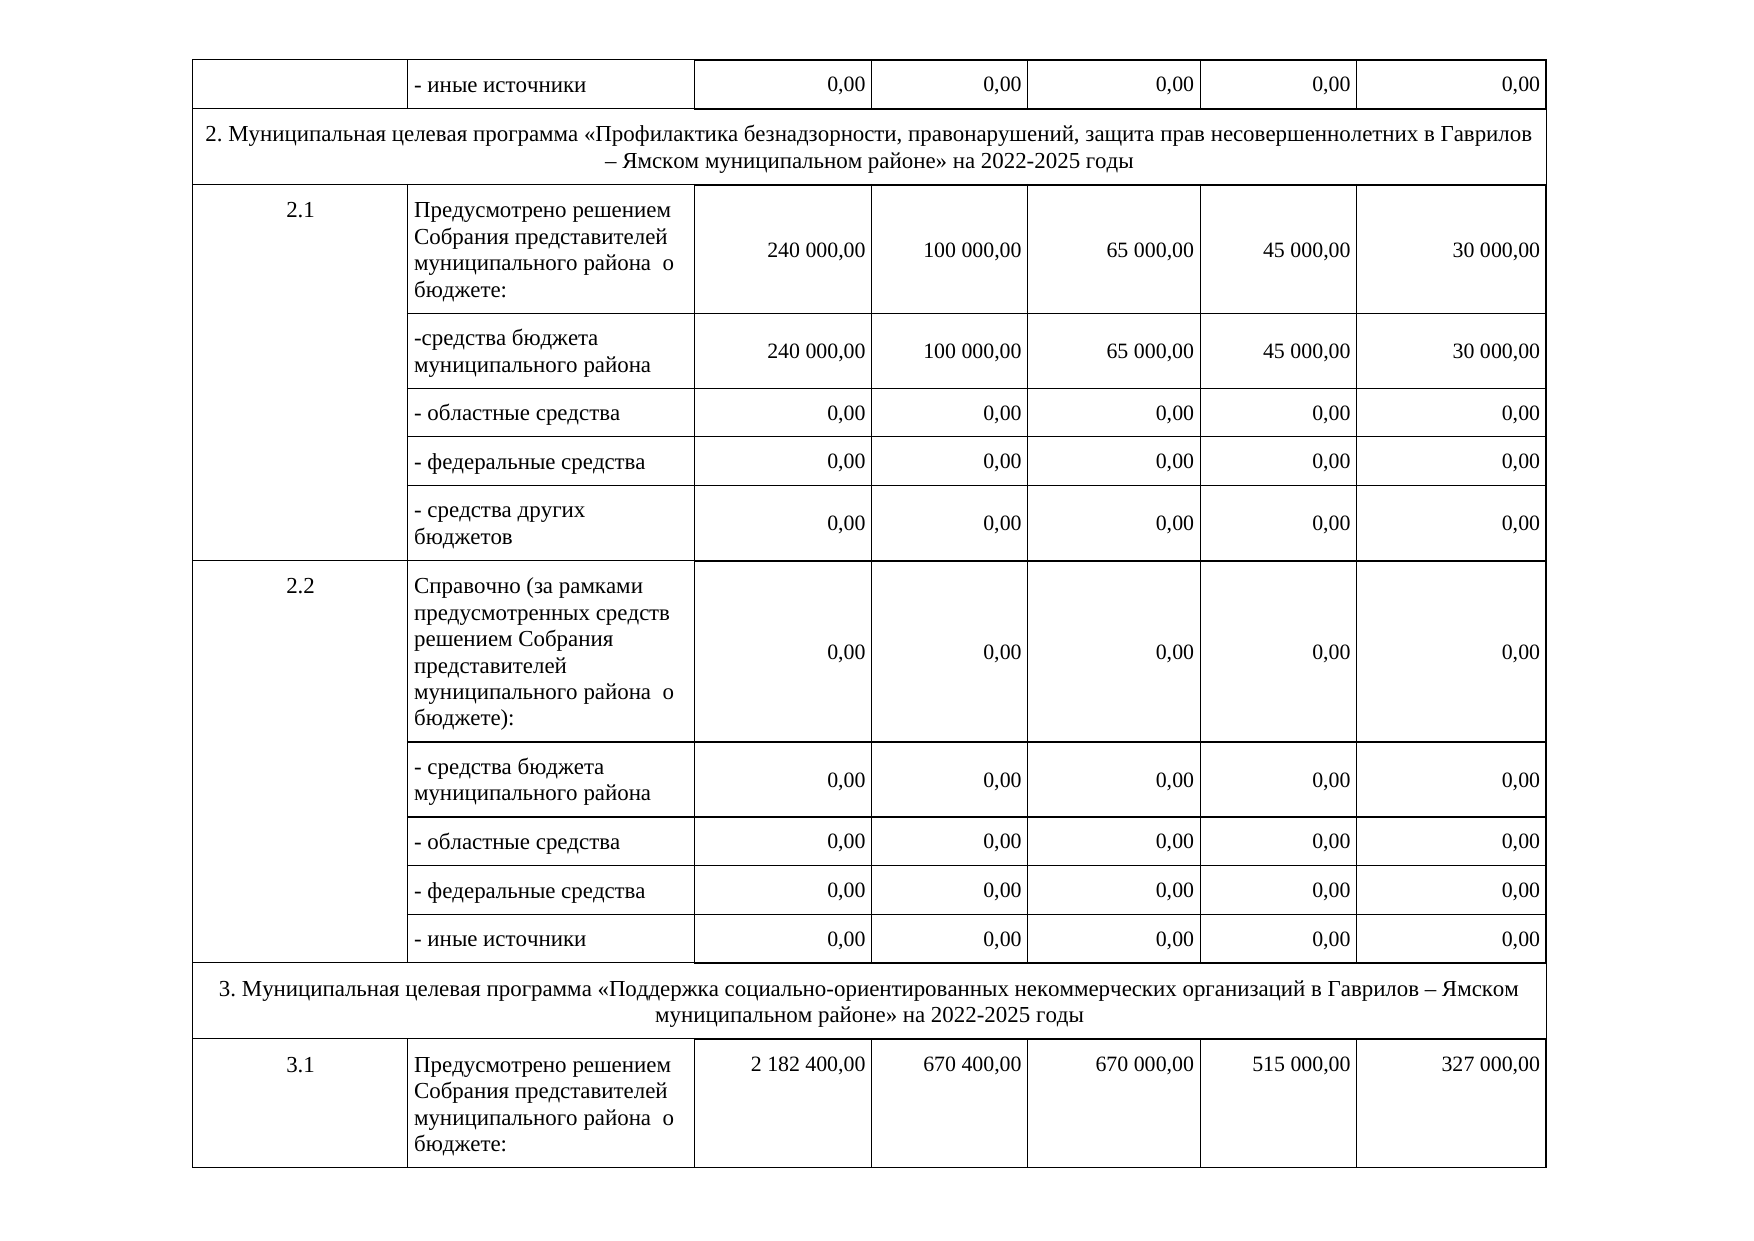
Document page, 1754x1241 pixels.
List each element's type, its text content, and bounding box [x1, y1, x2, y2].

table_cell 0,00 [695, 61, 871, 108]
table_cell 0,00 [1357, 389, 1545, 436]
table_cell 0,00 [695, 915, 871, 962]
table_cell - средства бюджета муниципального района [408, 743, 694, 816]
table_cell 0,00 [872, 437, 1027, 485]
table_cell 2. Муниципальная целевая программа «Профилактика безнадзорности, правонарушений, защита прав несовершеннолетних в Гаврилов – Ямском муниципальном районе» на 2022-2025 годы [193, 109, 1546, 184]
table_cell Справочно (за рамками предусмотренных средств решением Собрания представителей муниципального района о бюджете): [408, 561, 694, 741]
table_cell - областные средства [408, 818, 694, 865]
table_cell 2 182 400,00 [695, 1040, 871, 1167]
table_cell 3. Муниципальная целевая программа «Поддержка социально-ориентированных некоммерческих организаций в Гаврилов – Ямском муниципальном районе» на 2022-2025 годы [193, 963, 1546, 1038]
table_cell 0,00 [1028, 743, 1200, 816]
table_cell 0,00 [872, 562, 1027, 741]
table_cell 0,00 [872, 818, 1027, 865]
table_cell 0,00 [1201, 486, 1356, 560]
table_cell 0,00 [1028, 818, 1200, 865]
table_cell - федеральные средства [408, 437, 694, 485]
table_cell 0,00 [1201, 61, 1356, 108]
table_cell 100 000,00 [872, 186, 1027, 313]
table_cell 0,00 [1357, 437, 1545, 485]
table_cell -средства бюджета муниципального района [408, 314, 694, 388]
table_cell 0,00 [1028, 61, 1200, 108]
table_cell 65 000,00 [1028, 314, 1200, 388]
table_cell 0,00 [695, 743, 871, 816]
table_cell 0,00 [872, 389, 1027, 436]
table_cell 0,00 [1201, 915, 1356, 962]
table_cell 0,00 [1357, 743, 1545, 816]
table_cell 0,00 [1357, 61, 1545, 108]
table_cell 0,00 [1028, 437, 1200, 485]
table_cell 327 000,00 [1357, 1040, 1545, 1167]
table_cell 0,00 [1357, 915, 1545, 962]
table_cell 0,00 [1357, 866, 1545, 914]
table_cell 670 400,00 [872, 1040, 1027, 1167]
table_cell 0,00 [1357, 818, 1545, 865]
table_cell - федеральные средства [408, 866, 694, 914]
table_cell - иные источники [408, 60, 694, 108]
table_cell 0,00 [1201, 866, 1356, 914]
table_cell 670 000,00 [1028, 1040, 1200, 1167]
table_cell 0,00 [1028, 389, 1200, 436]
table_cell 0,00 [1028, 866, 1200, 914]
table_cell - иные источники [408, 915, 694, 962]
table_cell 0,00 [1028, 486, 1200, 560]
table_cell 100 000,00 [872, 314, 1027, 388]
table_cell Предусмотрено решением Собрания представителей муниципального района о бюджете: [408, 185, 694, 313]
table_cell 0,00 [695, 437, 871, 485]
table_cell 0,00 [872, 915, 1027, 962]
table_cell 0,00 [872, 486, 1027, 560]
table_cell 0,00 [1201, 743, 1356, 816]
table_cell 65 000,00 [1028, 186, 1200, 313]
table_cell 0,00 [695, 818, 871, 865]
table_cell 45 000,00 [1201, 314, 1356, 388]
table_cell 45 000,00 [1201, 186, 1356, 313]
table_cell 0,00 [1201, 437, 1356, 485]
table_cell 0,00 [695, 486, 871, 560]
table_cell 3.1 [193, 1039, 407, 1167]
table_cell 0,00 [872, 866, 1027, 914]
table_cell Предусмотрено решением Собрания представителей муниципального района о бюджете: [408, 1039, 694, 1167]
table_cell 240 000,00 [695, 186, 871, 313]
table_cell 0,00 [872, 61, 1027, 108]
table_cell 0,00 [1357, 486, 1545, 560]
table_cell 30 000,00 [1357, 186, 1545, 313]
table_cell 0,00 [695, 389, 871, 436]
table_cell 0,00 [1201, 818, 1356, 865]
table_cell 0,00 [1357, 562, 1545, 741]
table_cell 0,00 [1201, 562, 1356, 741]
table_cell 30 000,00 [1357, 314, 1545, 388]
table_cell 0,00 [1028, 562, 1200, 741]
table_cell 2.2 [193, 561, 407, 962]
table_cell 0,00 [872, 743, 1027, 816]
table_cell - средства других бюджетов [408, 486, 694, 560]
table_cell 0,00 [1028, 915, 1200, 962]
table_cell - областные средства [408, 389, 694, 436]
table_cell 0,00 [695, 562, 871, 741]
table_cell 2.1 [193, 185, 407, 560]
table_cell 240 000,00 [695, 314, 871, 388]
table_cell 515 000,00 [1201, 1040, 1356, 1167]
table_cell 0,00 [695, 866, 871, 914]
table_cell 0,00 [1201, 389, 1356, 436]
